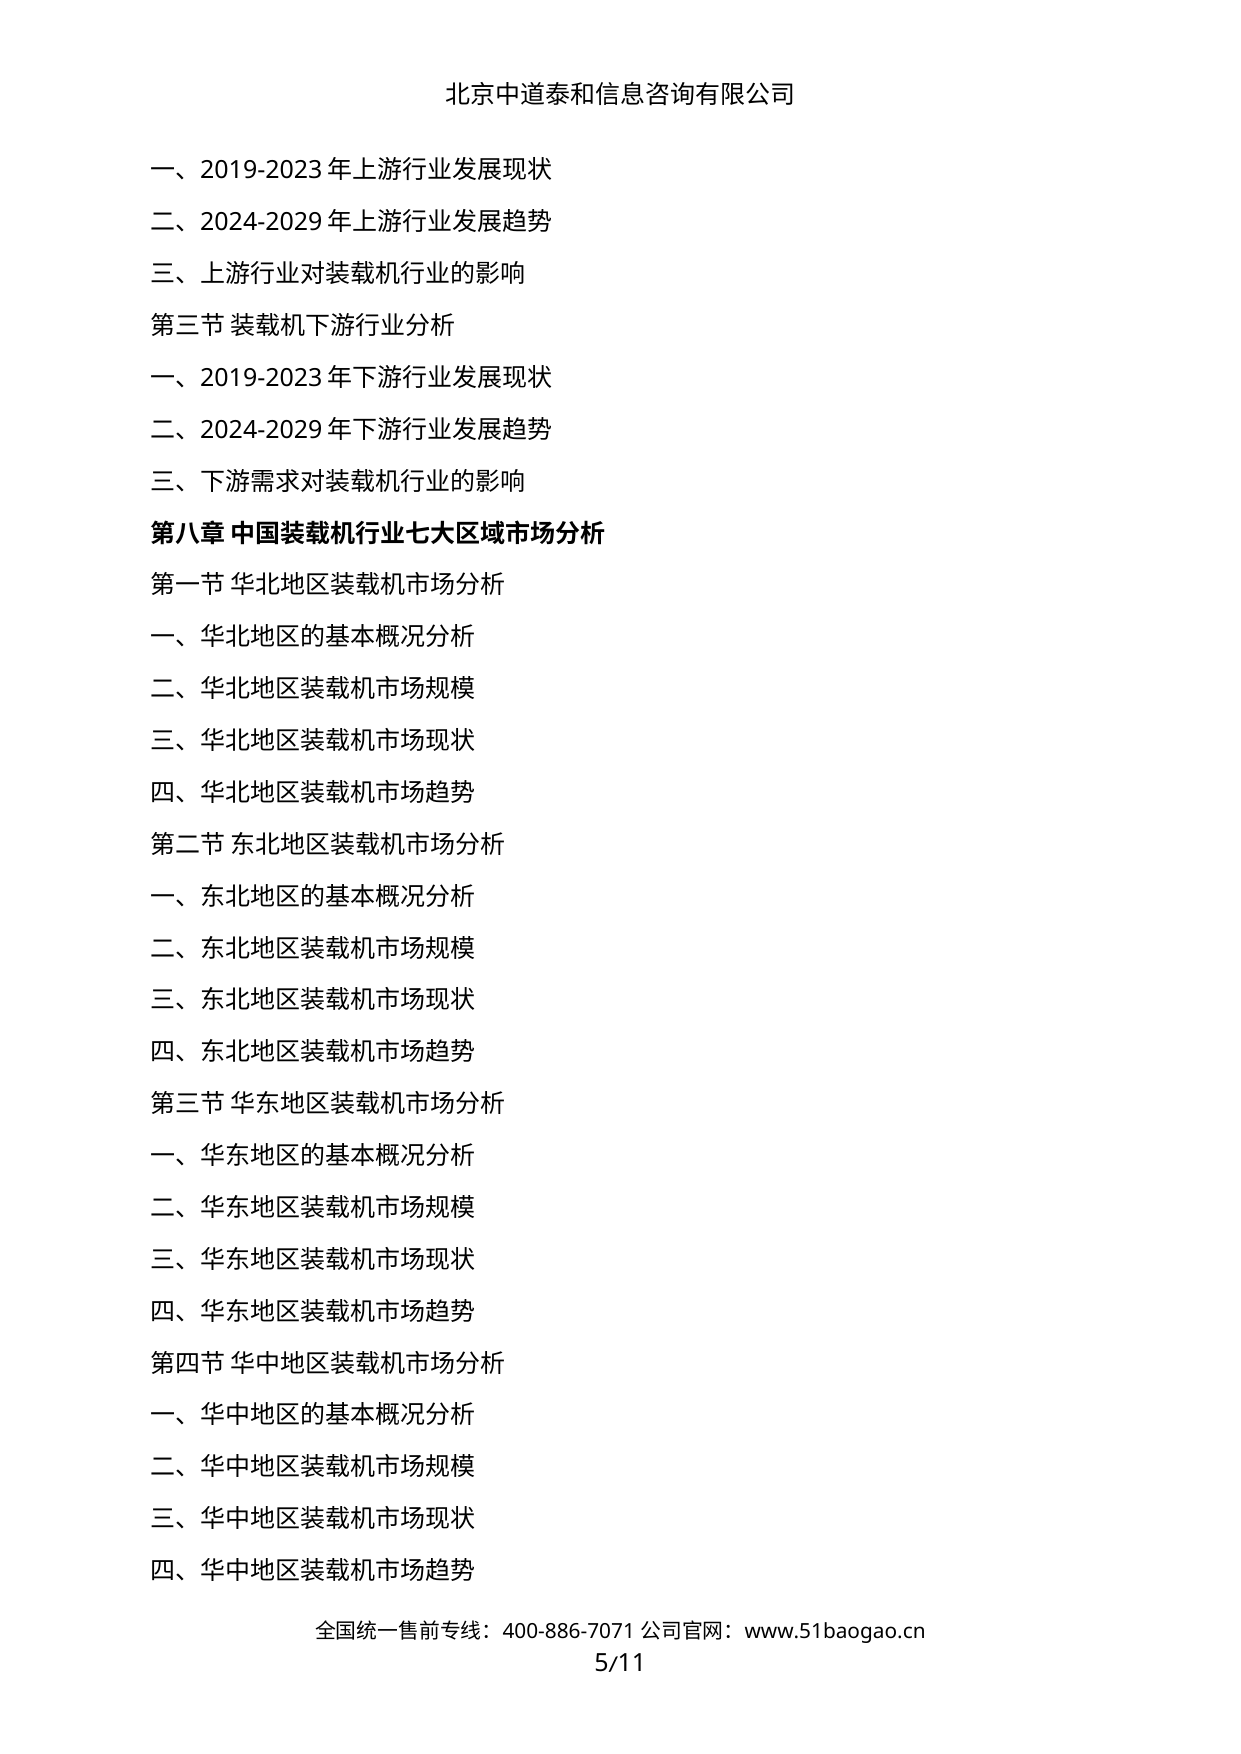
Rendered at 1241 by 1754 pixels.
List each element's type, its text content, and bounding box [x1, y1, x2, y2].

text 四、华北地区装载机市场趋势 [150, 772, 1090, 809]
text 二、华北地区装载机市场规模 [150, 669, 1090, 705]
text 二、东北地区装载机市场规模 [150, 928, 1090, 964]
text 三、华东地区装载机市场现状 [150, 1239, 1090, 1276]
text 二、华中地区装载机市场规模 [150, 1447, 1090, 1483]
text 二、2024-2029年下游行业发展趋势 [150, 409, 1090, 446]
text 第二节 东北地区装载机市场分析 [150, 824, 1090, 861]
text 四、华中地区装载机市场趋势 [150, 1551, 1090, 1587]
text 二、2024-2029年上游行业发展趋势 [150, 202, 1090, 238]
text 二、华东地区装载机市场规模 [150, 1187, 1090, 1224]
text 一、华北地区的基本概况分析 [150, 617, 1090, 653]
text 第八章 中国装载机行业七大区域市场分析 [150, 513, 1090, 549]
text 三、下游需求对装载机行业的影响 [150, 461, 1090, 497]
text 三、东北地区装载机市场现状 [150, 980, 1090, 1016]
text 一、华东地区的基本概况分析 [150, 1136, 1090, 1172]
text 四、东北地区装载机市场趋势 [150, 1032, 1090, 1068]
text 三、华中地区装载机市场现状 [150, 1499, 1090, 1535]
text 一、2019-2023年下游行业发展现状 [150, 357, 1090, 394]
text 三、上游行业对装载机行业的影响 [150, 254, 1090, 290]
text 第四节 华中地区装载机市场分析 [150, 1343, 1090, 1379]
text 四、华东地区装载机市场趋势 [150, 1291, 1090, 1327]
text 一、华中地区的基本概况分析 [150, 1395, 1090, 1431]
text 三、华北地区装载机市场现状 [150, 721, 1090, 757]
text 第一节 华北地区装载机市场分析 [150, 565, 1090, 601]
text 第三节 装载机下游行业分析 [150, 306, 1090, 342]
text 一、东北地区的基本概况分析 [150, 876, 1090, 912]
text 第三节 华东地区装载机市场分析 [150, 1084, 1090, 1120]
text 一、2019-2023年上游行业发展现状 [150, 150, 1090, 186]
